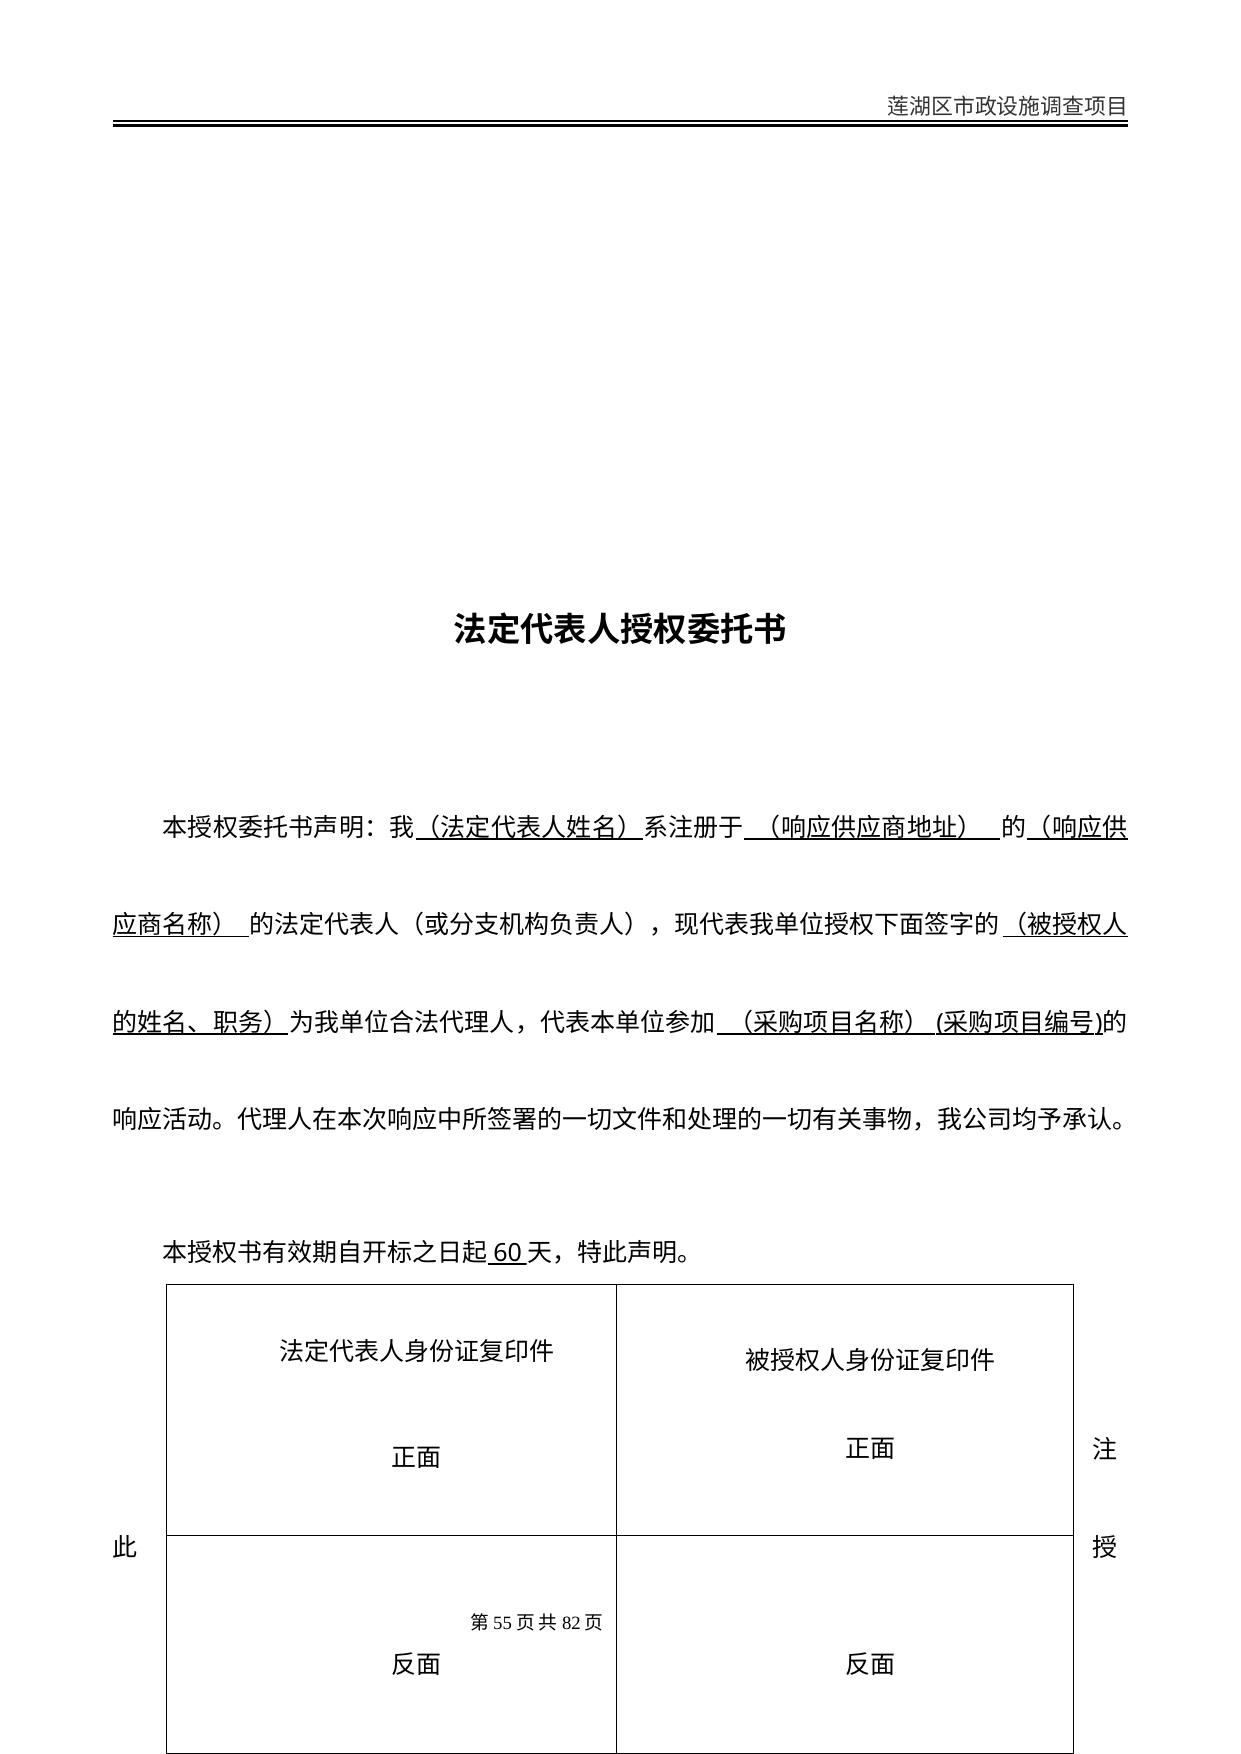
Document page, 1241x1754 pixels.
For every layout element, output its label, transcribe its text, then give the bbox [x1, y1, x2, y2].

table_header 法定代表人身份证复印件 正面 [167, 1285, 616, 1535]
table_cell 反面 [167, 1536, 616, 1753]
text 本授权书有效期自开标之日起 60天，特此声明。 [112, 1218, 1128, 1283]
text 法定代表人授权委托书 [112, 594, 1128, 659]
text 本授权委托书声明：我（法定代表人姓名）系注册于 （响应供应商地址） 的（响应供应商名称） 的法定代表人（或分支机构负责人），现代表我单位授权下面签字的（被授权人的姓名、职务）为我单位合法代理人，代表本单位参加 （采购项目名称） (采购项目编号)的响应活动。代理人在本次响应中所签署的一切文件和处理的一切有关事物，我公司均予承认。 [112, 793, 1128, 1150]
text 注：此授权书的有效期应与响应文件有效期一致 [112, 1415, 166, 1578]
table_cell 反面 [617, 1536, 1073, 1753]
table_header 被授权人身份证复印件 正面 [617, 1285, 1073, 1535]
text 注：此授权书的有效期应与响应文件有效期一致 [1074, 1415, 1128, 1578]
